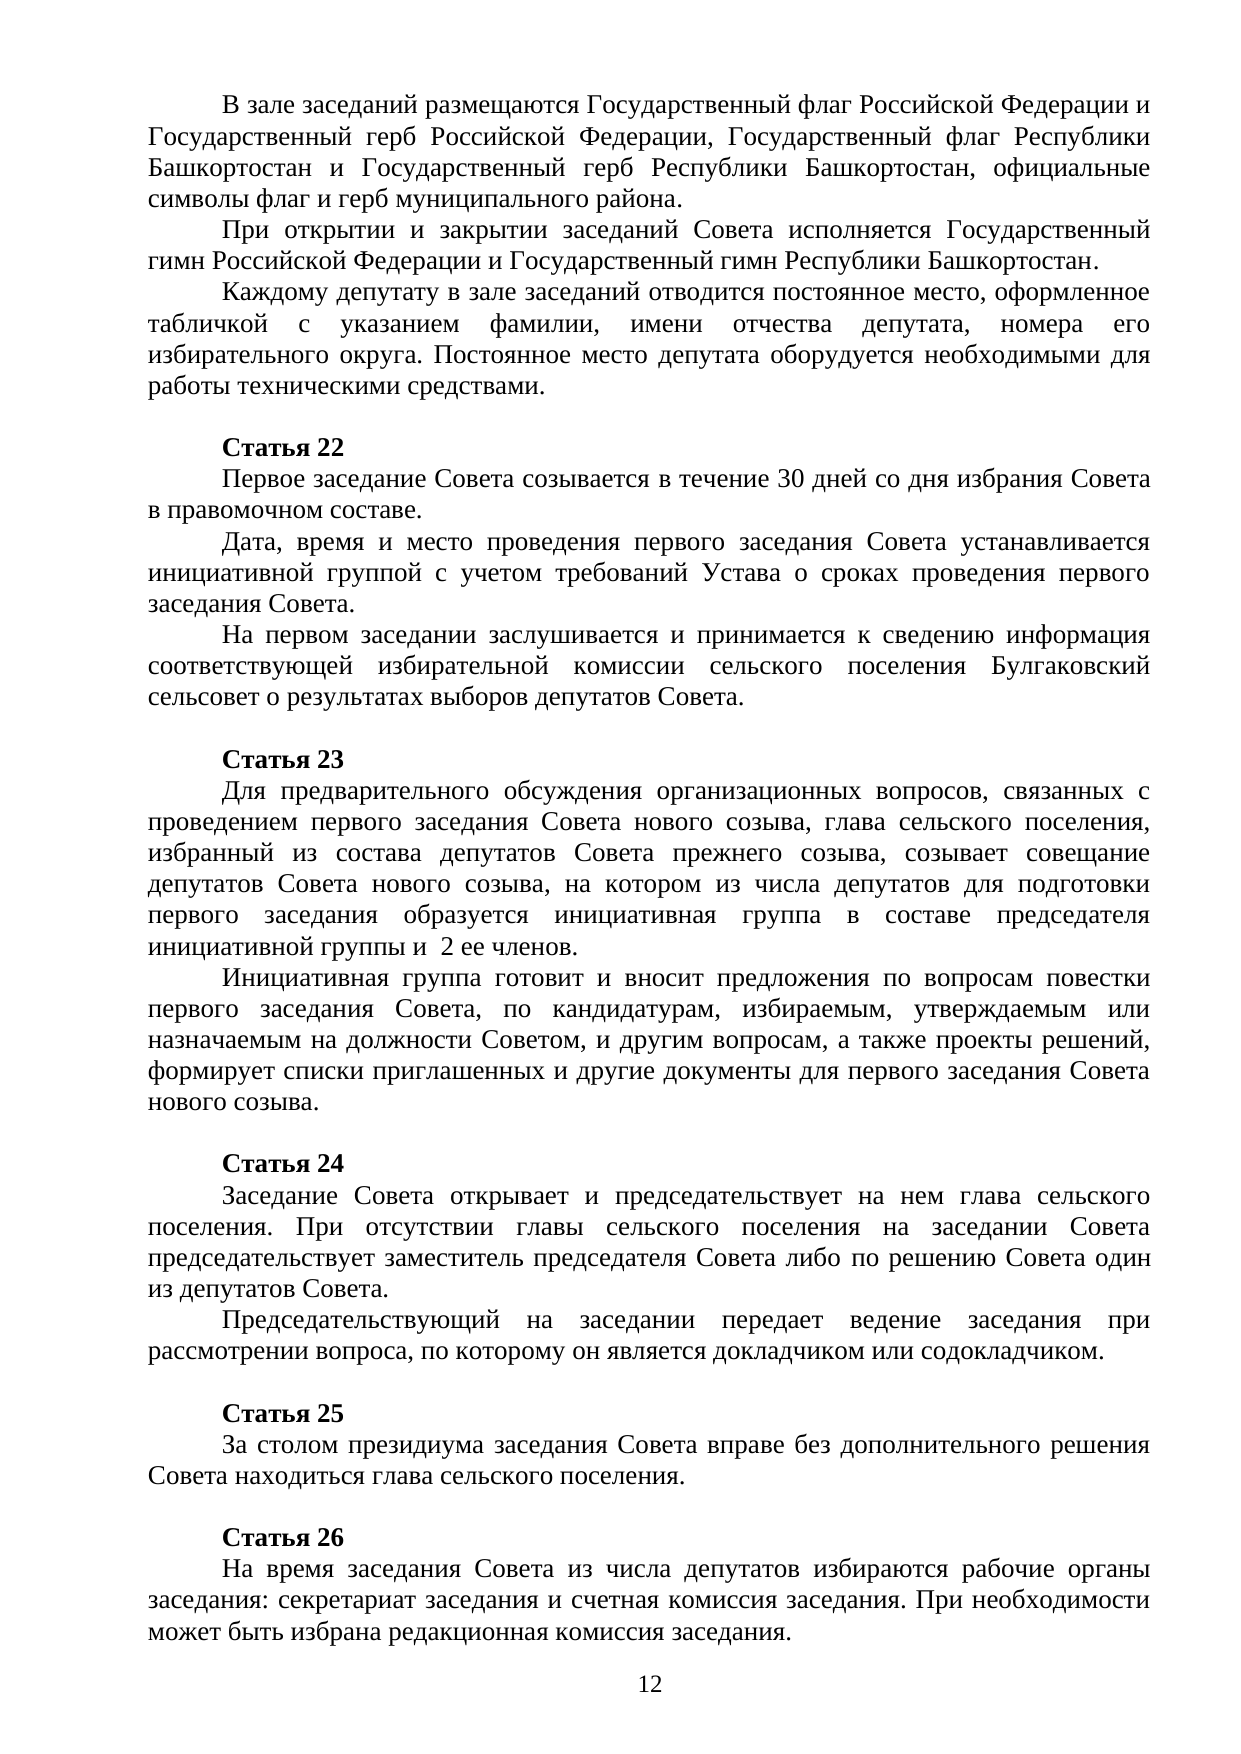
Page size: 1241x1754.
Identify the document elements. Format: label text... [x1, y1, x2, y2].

text Председательствующий на заседании передает ведение заседания при рассмотрении вопроса, по которому он является докладчиком или содокладчиком. [148, 1303, 1152, 1366]
text Первое заседание Совета созывается в течение 30 дней со дня избрания Совета в правомочном составе. [148, 462, 1152, 525]
text Статья 26 [148, 1521, 1152, 1552]
text Статья 24 [148, 1148, 1152, 1179]
text Инициативная группа готовит и вносит предложения по вопросам повестки первого заседания Совета, по кандидатурам, избираемым, утверждаемым или назначаемым на должности Советом, и другим вопросам, а также проекты решений, формирует списки приглашенных и другие документы для первого заседания Совета нового созыва. [148, 961, 1152, 1116]
text Для предварительного обсуждения организационных вопросов, связанных с проведением первого заседания Совета нового созыва, глава сельского поселения, избранный из состава депутатов Совета прежнего созыва, созывает совещание депутатов Совета нового созыва, на котором из числа депутатов для подготовки первого заседания образуется инициативная группа в составе председателя инициативной группы и 2 ее членов. [148, 774, 1152, 961]
text За столом президиума заседания Совета вправе без дополнительного решения Совета находиться глава сельского поселения. [148, 1428, 1152, 1490]
text Заседание Совета открывает и председательствует на нем глава сельского поселения. При отсутствии главы сельского поселения на заседании Совета председательствует заместитель председателя Совета либо по решению Совета один из депутатов Совета. [148, 1179, 1152, 1303]
text При открытии и закрытии заседаний Совета исполняется Государственный гимн Российской Федерации и Государственный гимн Республики Башкортостан. [148, 213, 1152, 276]
text Статья 25 [148, 1397, 1152, 1428]
text Каждому депутату в зале заседаний отводится постоянное место, оформленное табличкой с указанием фамилии, имени отчества депутата, номера его избирательного округа. Постоянное место депутата оборудуется необходимыми для работы техническими средствами. [148, 276, 1152, 400]
text Дата, время и место проведения первого заседания Совета устанавливается инициативной группой с учетом требований Устава о сроках проведения первого заседания Совета. [148, 525, 1152, 618]
text На первом заседании заслушивается и принимается к сведению информация соответствующей избирательной комиссии сельского поселения Булгаковский сельсовет о результатах выборов депутатов Совета. [148, 618, 1152, 712]
text В зале заседаний размещаются Государственный флаг Российской Федерации и Государственный герб Российской Федерации, Государственный флаг Республики Башкортостан и Государственный герб Республики Башкортостан, официальные символы флаг и герб муниципального района. [148, 89, 1152, 213]
text На время заседания Совета из числа депутатов избираются рабочие органы заседания: секретариат заседания и счетная комиссия заседания. При необходимости может быть избрана редакционная комиссия заседания. [148, 1552, 1152, 1646]
text Статья 23 [148, 743, 1152, 774]
text статья 22 [148, 431, 1152, 462]
